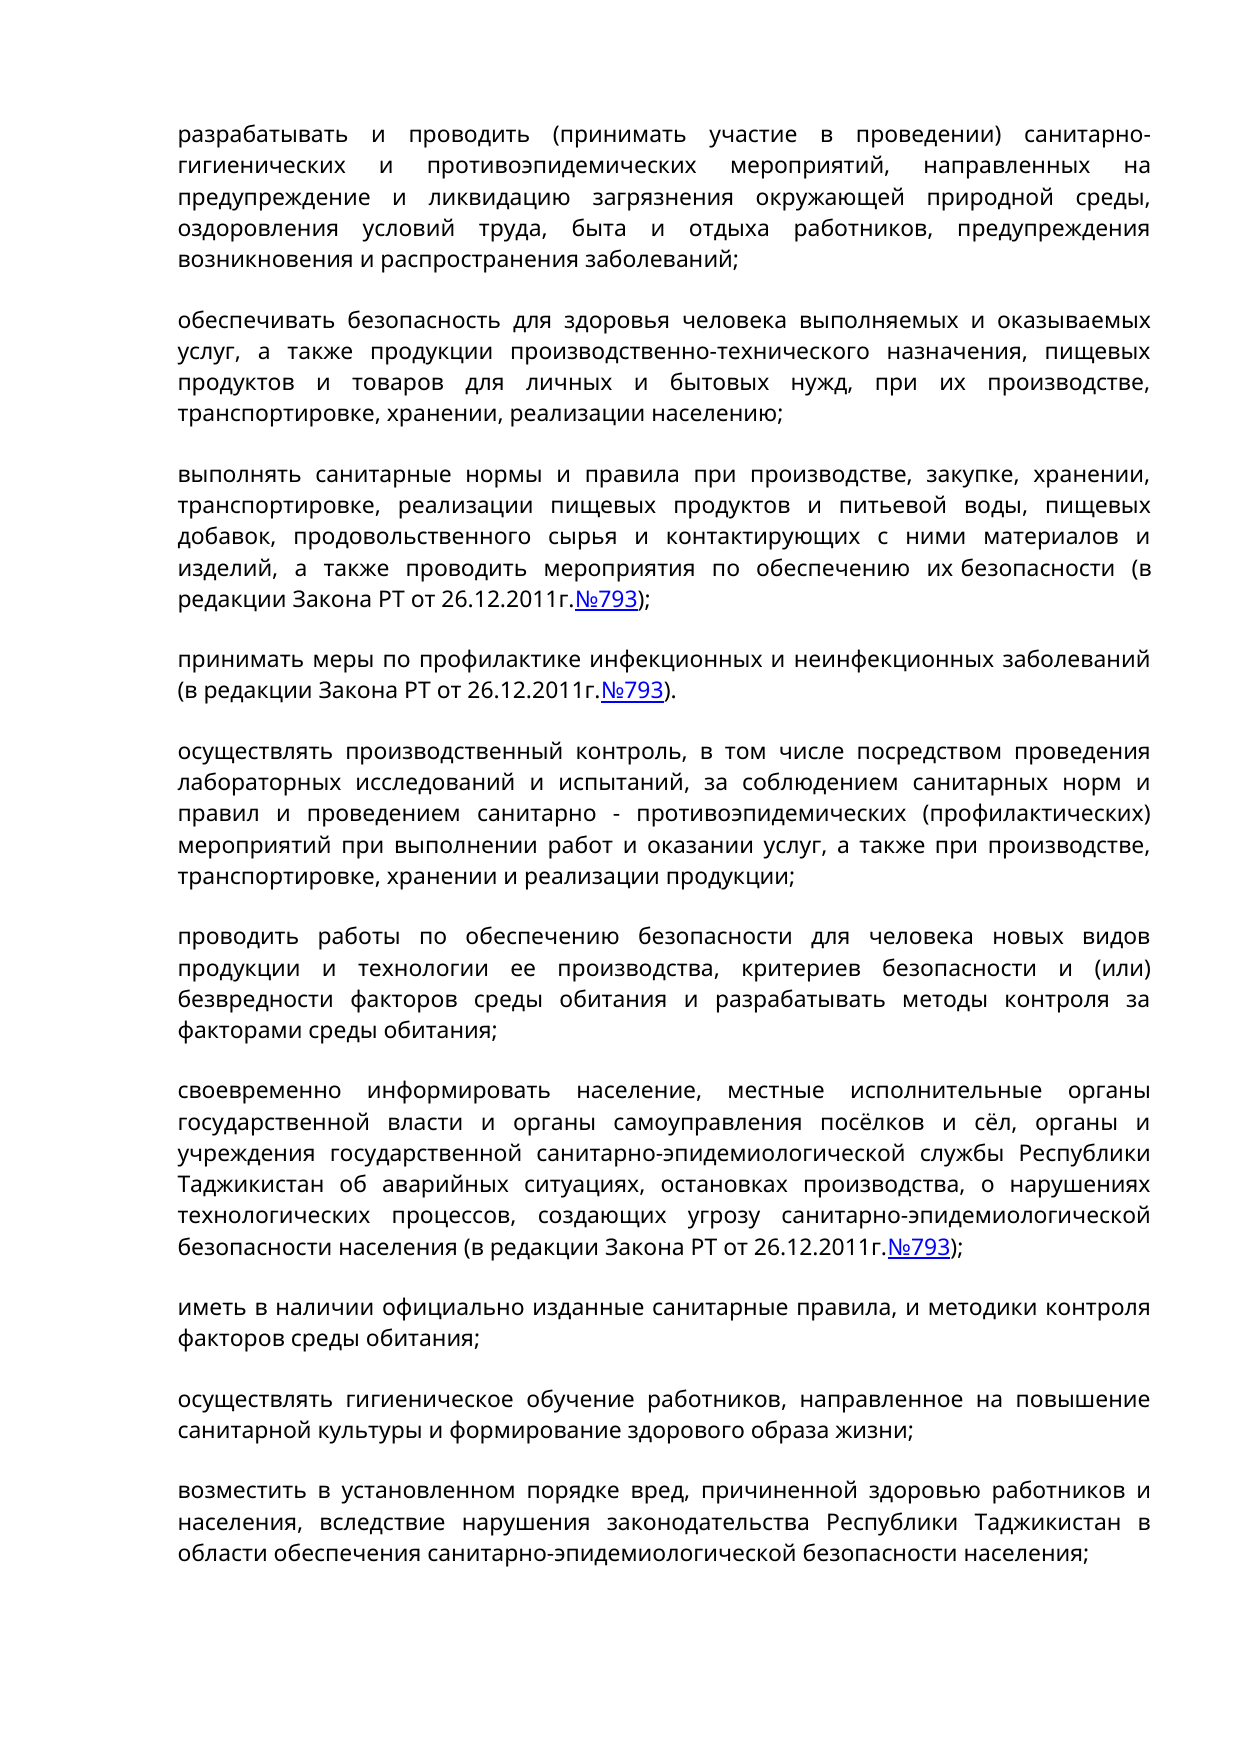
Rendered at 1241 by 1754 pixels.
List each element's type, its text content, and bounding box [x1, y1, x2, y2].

text обеспечивать безопасность для здоровья человека выполняемых и оказываемых услуг, а также продукции производственно-технического назначения, пищевых продуктов и товаров для личных и бытовых нужд, при их производстве, транспортировке, хранении, реализации населению; [177, 303, 1152, 428]
text разрабатывать и проводить (принимать участие в проведении) санитарно-гигиенических и противоэпидемических мероприятий, направленных на предупреждение и ликвидацию загрязнения окружающей природной среды, оздоровления условий труда, быта и отдыха работников, предупреждения возникновения и распространения заболеваний; [177, 118, 1152, 274]
text осуществлять производственный контроль, в том числе посредством проведения лабораторных исследований и испытаний, за соблюдением санитарных норм и правил и проведением санитарно - противоэпидемических (профилактических) мероприятий при выполнении работ и оказании услуг, а также при производстве, транспортировке, хранении и реализации продукции; [177, 735, 1152, 891]
text выполнять санитарные нормы и правила при производстве, закупке, хранении, транспортировке, реализации пищевых продуктов и питьевой воды, пищевых добавок, продовольственного сырья и контактирующих с ними материалов и изделий, а также проводить мероприятия по обеспечению их безопасности (в редакции Закона РТ от 26.12.2011г.№793); [177, 458, 1152, 614]
text принимать меры по профилактике инфекционных и неинфекционных заболеваний (в редакции Закона РТ от 26.12.2011г.№793). [177, 643, 1152, 706]
text проводить работы по обеспечению безопасности для человека новых видов продукции и технологии ее производства, критериев безопасности и (или) безвредности факторов среды обитания и разрабатывать методы контроля за факторами среды обитания; [177, 920, 1152, 1045]
text иметь в наличии официально изданные санитарные правила, и методики контроля факторов среды обитания; [177, 1291, 1152, 1353]
text своевременно информировать население, местные исполнительные органы государственной власти и органы самоуправления посёлков и сёл, органы и учреждения государственной санитарно-эпидемиологической службы Республики Таджикистан об аварийных ситуациях, остановках производства, о нарушениях технологических процессов, создающих угрозу санитарно-эпидемиологической безопасности населения (в редакции Закона РТ от 26.12.2011г.№793); [177, 1074, 1152, 1262]
text осуществлять гигиеническое обучение работников, направленное на повышение санитарной культуры и формирование здорового образа жизни; [177, 1383, 1152, 1445]
text возместить в установленном порядке вред, причиненной здоровью работников и населения, вследствие нарушения законодательства Республики Таджикистан в области обеспечения санитарно-эпидемиологической безопасности населения; [177, 1474, 1152, 1568]
